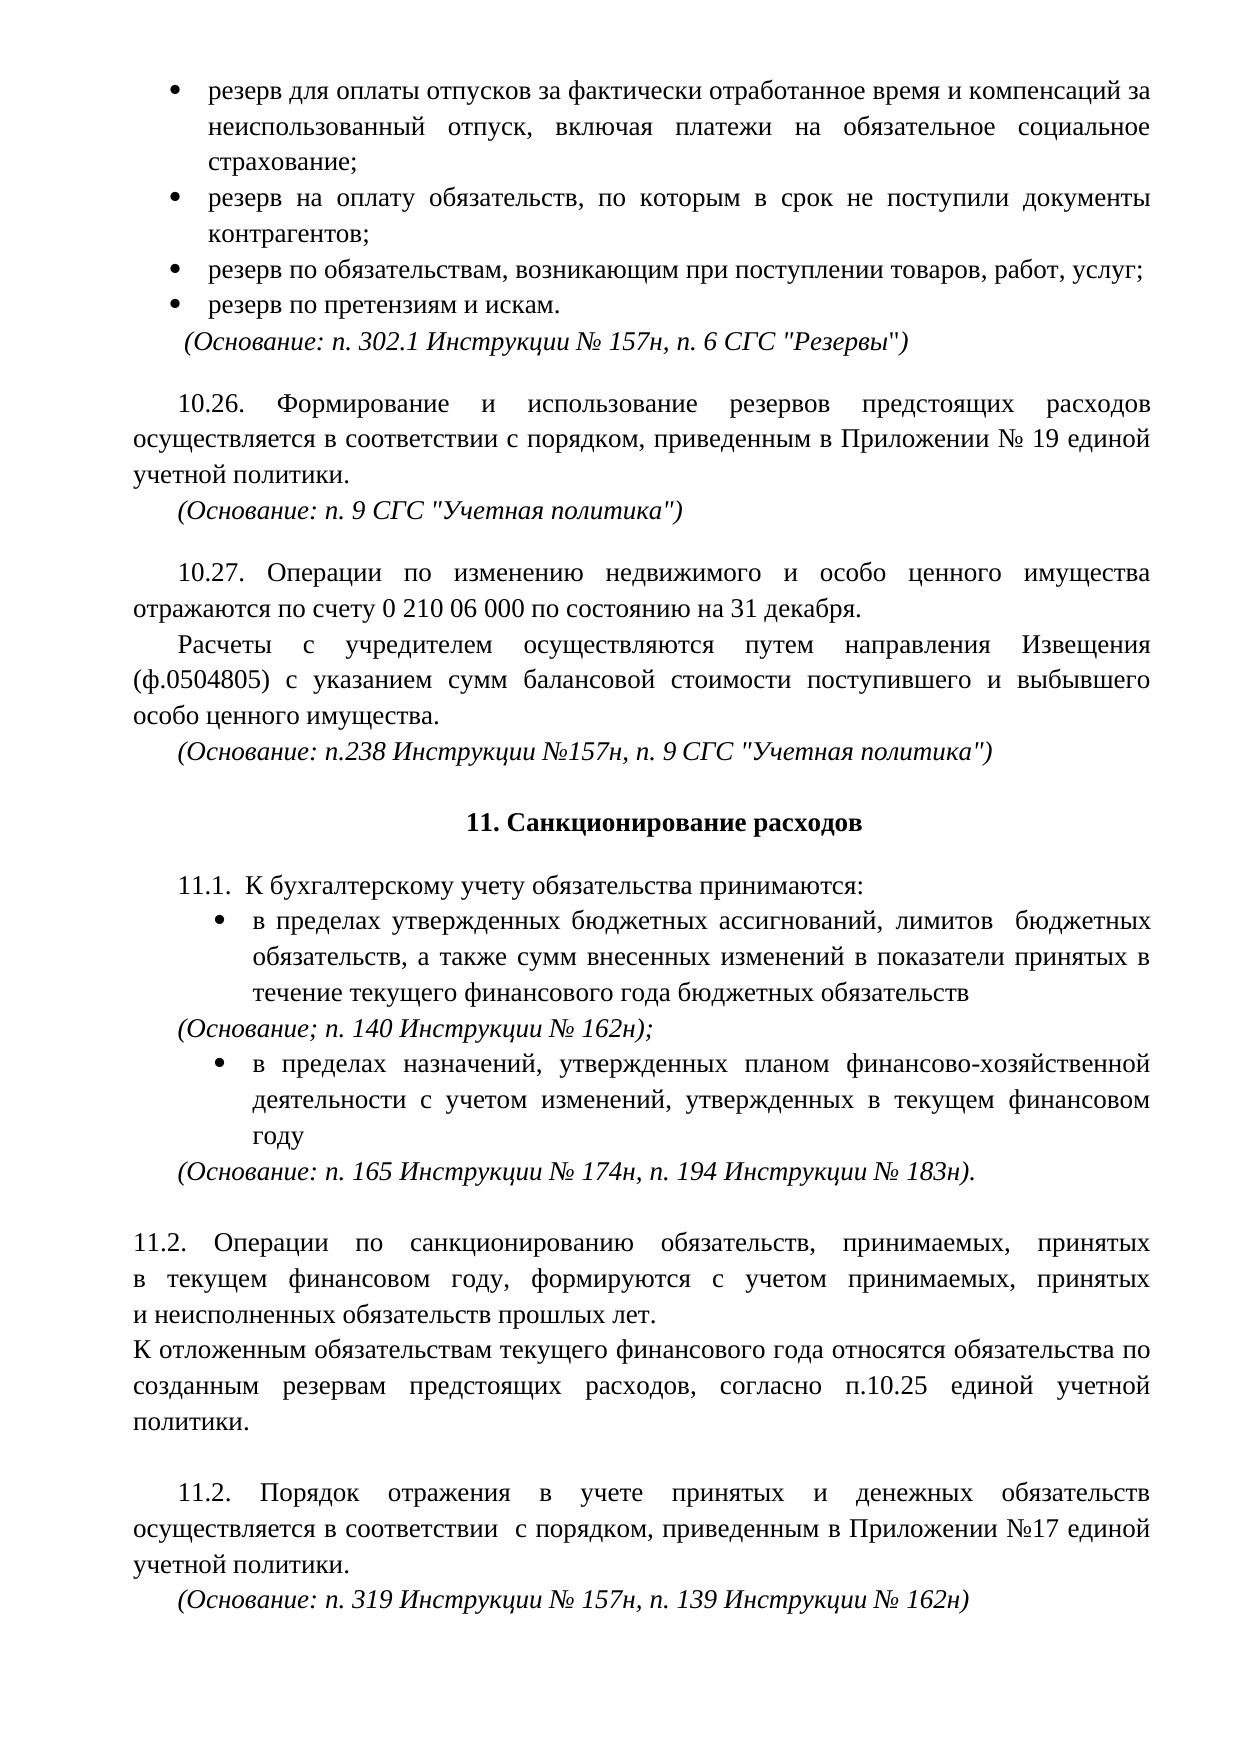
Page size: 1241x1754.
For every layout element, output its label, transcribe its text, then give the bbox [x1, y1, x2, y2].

text (Основание; п. 140 Инструкции № 162н); [133, 1012, 1152, 1043]
text К отложенным обязательствам текущего финансового года относятся обязательства по созданным резервам предстоящих расходов, согласно п.10.25 единой учетной политики. [133, 1333, 1152, 1436]
text 11.2. Порядок отражения в учете принятых и денежных обязательств осуществляется в соответствии с порядком, приведенным в Приложении №17 единой учетной политики. [133, 1476, 1152, 1579]
text (Основание: п. 165 Инструкции № 174н, п. 194 Инструкции № 183н). [133, 1155, 1152, 1186]
list резерв для оплаты отпусков за фактически отработанное время и компенсаций за неиспользованный отпуск, включая платежи на обязательное социальное страхование; [170, 74, 1152, 177]
text 11. Санкционирование расходов [133, 806, 1152, 838]
text 11.1. К бухгалтерскому учету обязательства принимаются: [133, 869, 1152, 900]
text (Основание: п. 9 СГС "Учетная политика") [133, 494, 1152, 525]
text Расчеты с учредителем осуществляются путем направления Извещения (ф.0504805) с указанием сумм балансовой стоимости поступившего и выбывшего особо ценного имущества. [133, 628, 1152, 730]
text (Основание: п. 302.1 Инструкции № 157н, п. 6 СГС "Резервы") [133, 324, 1152, 356]
list резерв по претензиям и искам. [170, 289, 1152, 320]
text 11.2. Операции по санкционированию обязательств, принимаемых, принятых в текущем финансовом году, формируются с учетом принимаемых, принятых и неисполненных обязательств прошлых лет. [133, 1226, 1152, 1329]
text (Основание: п. 319 Инструкции № 157н, п. 139 Инструкции № 162н) [177, 1583, 1152, 1615]
list резерв по обязательствам, возникающим при поступлении товаров, работ, услуг; [170, 253, 1152, 284]
text (Основание: п.238 Инструкции №157н, п. 9 СГС "Учетная политика") [133, 735, 1152, 766]
text 10.26. Формирование и использование резервов предстоящих расходов осуществляется в соответствии с порядком, приведенным в Приложении № 19 единой учетной политики. [133, 387, 1152, 489]
list в пределах назначений, утвержденных планом финансово-хозяйственной деятельности с учетом изменений, утвержденных в текущем финансовом году [215, 1047, 1152, 1150]
text 10.27. Операции по изменению недвижимого и особо ценного имущества отражаются по счету 0 210 06 000 по состоянию на 31 декабря. [133, 556, 1152, 623]
list в пределах утвержденных бюджетных ассигнований, лимитов бюджетных обязательств, а также сумм внесенных изменений в показатели принятых в течение текущего финансового года бюджетных обязательств [215, 904, 1152, 1007]
list резерв на оплату обязательств, по которым в срок не поступили документы контрагентов; [170, 181, 1152, 248]
